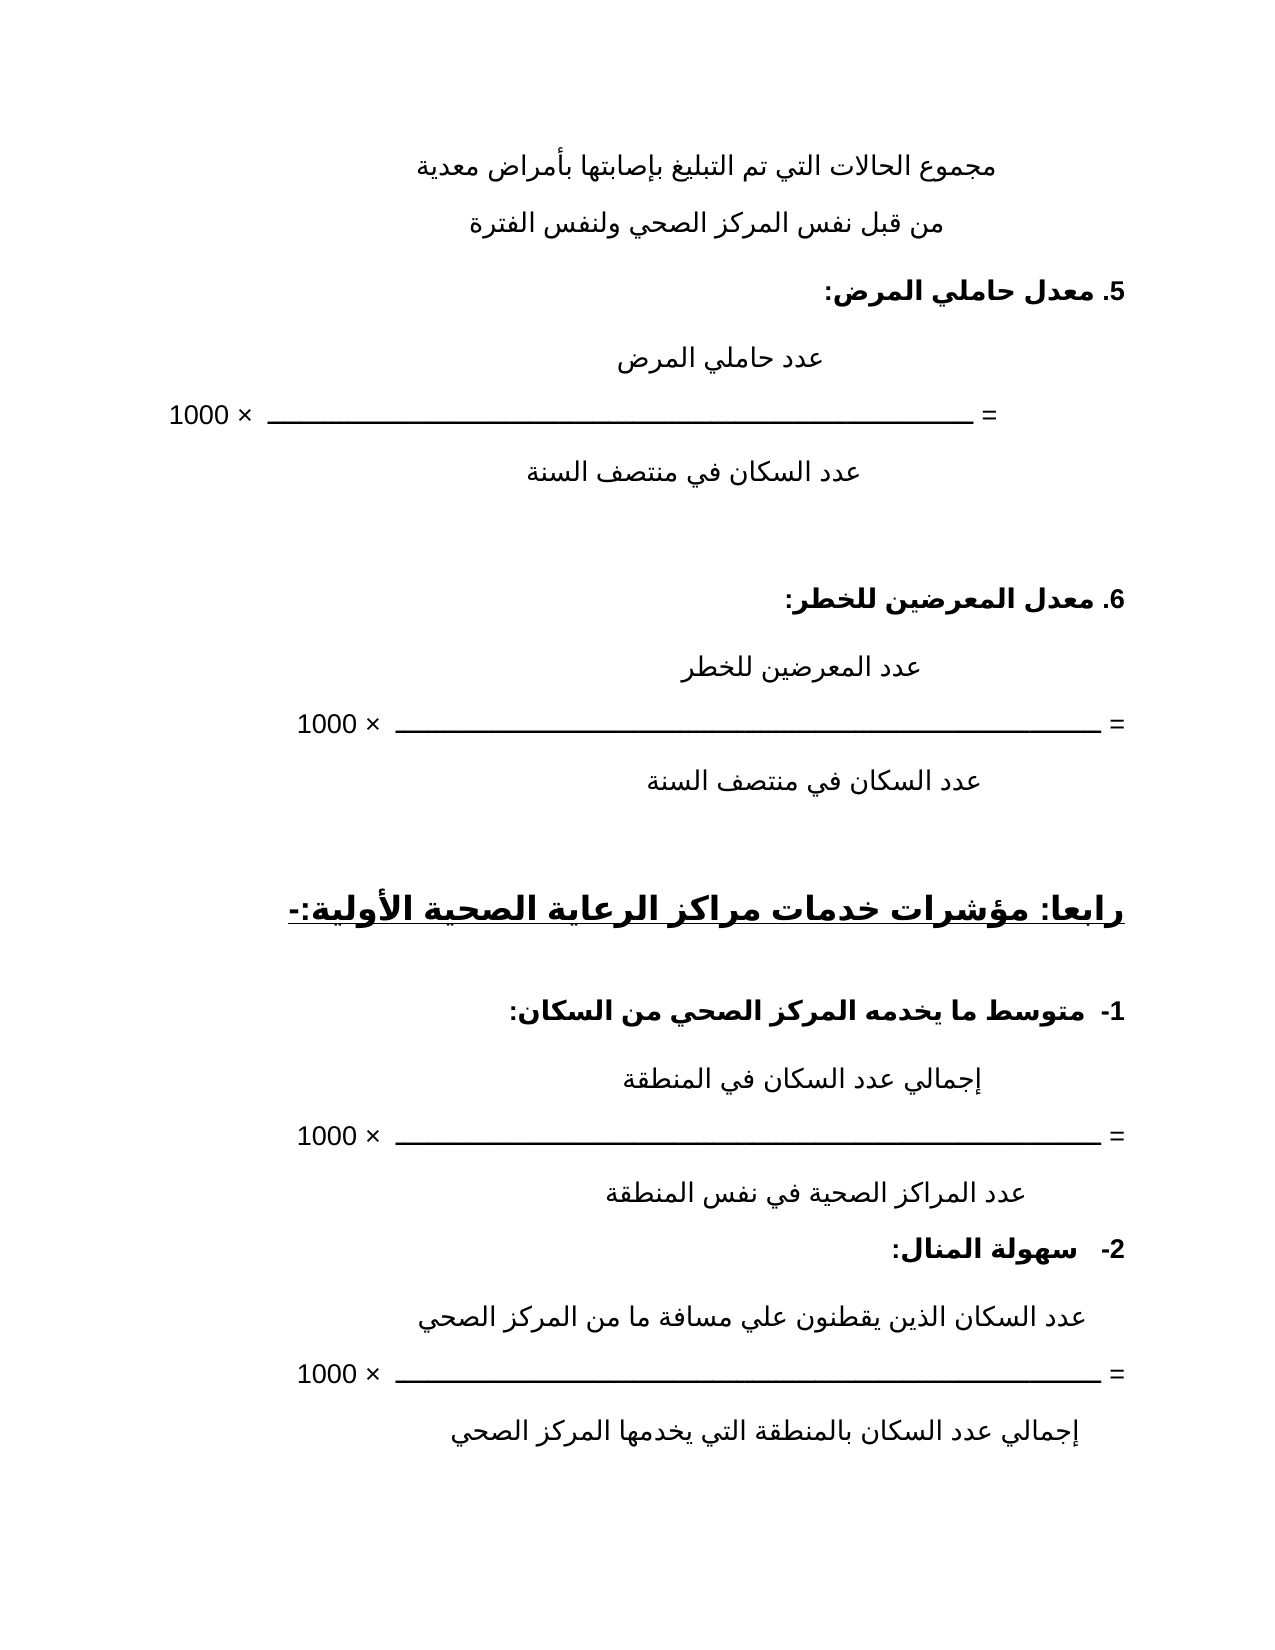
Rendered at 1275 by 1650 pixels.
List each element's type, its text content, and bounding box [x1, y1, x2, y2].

text = ـــــــــــــــــــــــــــــــــــــــــــــــــــــــــــــــــــــــــــــــــــــــــ × 1000 [150, 1358, 1125, 1389]
text = ـــــــــــــــــــــــــــــــــــــــــــــــــــــــــــــــــــــــــــــــــــــــــ × 1000 [150, 1120, 1125, 1151]
text من قبل نفس المركز الصحي ولنفس الفترة [150, 207, 1125, 238]
text عدد السكان في منتصف السنة [150, 765, 1125, 796]
text 2- سهولة المنال: [150, 1233, 1125, 1265]
subtitle رابعا: مؤشرات خدمات مراكز الرعاية الصحية الأولية:- [150, 889, 1125, 928]
text إجمالي عدد السكان بالمنطقة التي يخدمها المركز الصحي [150, 1415, 1125, 1446]
text إجمالي عدد السكان في المنطقة [150, 1063, 1125, 1094]
text 5. معدل حاملي المرض: [150, 274, 1125, 306]
text عدد المراكز الصحية في نفس المنطقة [150, 1177, 1125, 1208]
text 1- متوسط ما يخدمه المركز الصحي من السكان: [150, 995, 1125, 1027]
text عدد السكان في منتصف السنة [150, 456, 1125, 487]
text = ـــــــــــــــــــــــــــــــــــــــــــــــــــــــــــــــــــــــــــــــــــــــــ × 1000 [150, 708, 1125, 739]
text عدد المعرضين للخطر [150, 651, 1125, 682]
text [150, 399, 1125, 430]
text عدد السكان الذين يقطنون علي مسافة ما من المركز الصحي [150, 1301, 1125, 1332]
text مجموع الحالات التي تم التبليغ بإصابتها بأمراض معدية [150, 150, 1125, 181]
text عدد حاملي المرض [150, 342, 1125, 373]
text 6. معدل المعرضين للخطر: [150, 583, 1125, 615]
